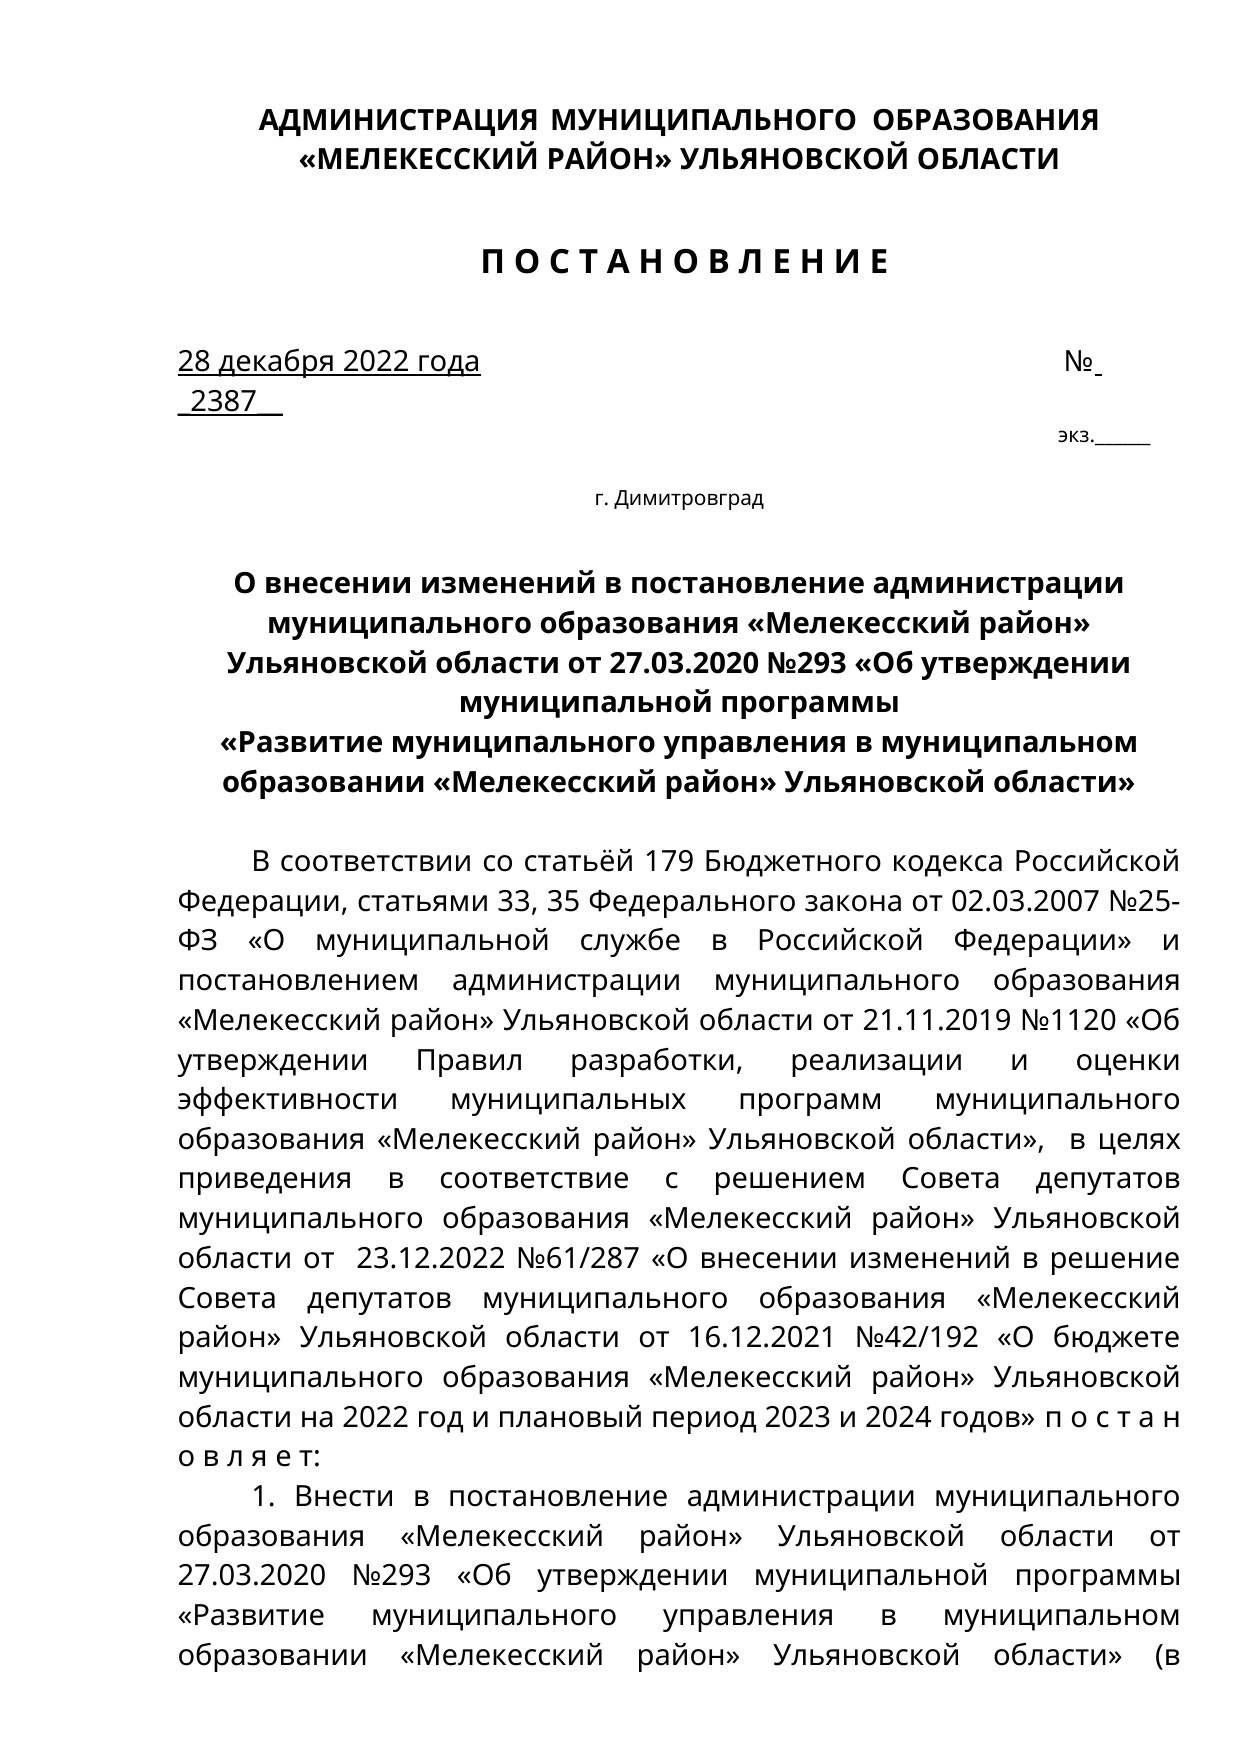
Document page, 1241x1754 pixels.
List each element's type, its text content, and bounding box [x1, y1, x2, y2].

text экз.______ [177, 420, 1191, 448]
text В соответствии со статьёй 179 Бюджетного кодекса Российской Федерации, статьями 33, 35 Федерального закона от 02.03.2007 №25-ФЗ «О муниципальной службе в Российской Федерации» и постановлением администрации муниципального образования «Мелекесский район» Ульяновской области от 21.11.2019 №1120 «Об утверждении Правил разработки, реализации и оценки эффективности муниципальных программ муниципального образования «Мелекесский район» Ульяновской области», в целях приведения в соответствие с решением Совета депутатов муниципального образования «Мелекесский район» Ульяновской области от 23.12.2022 №61/287 «О внесении изменений в решение Совета депутатов муниципального образования «Мелекесский район» Ульяновской области от 16.12.2021 №42/192 «О бюджете муниципального образования «Мелекесский район» Ульяновской области на 2022 год и плановый период 2023 и 2024 годов» п о с т а н о в л я е т: [177, 840, 1181, 1475]
text г. Димитровград [177, 483, 1181, 511]
text 28 декабря 2022 года № _2387__ [177, 341, 1191, 420]
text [177, 1475, 1181, 1674]
subtitle «МЕЛЕКЕССКИЙ РАЙОН» УЛЬЯНОВСКОЙ ОБЛАСТИ [177, 138, 1181, 178]
text АДМИНИСТРАЦИЯ МУНИЦИПАЛЬНОГО ОБРАЗОВАНИЯ [177, 99, 1181, 138]
text П О С Т А Н О В Л Е Н И Е [177, 238, 1191, 283]
text О внесении изменений в постановление администрации муниципального образования «Мелекесский район» Ульяновской области от 27.03.2020 №293 «Об утверждении муниципальной программы [177, 562, 1181, 721]
text «Развитие муниципального управления в муниципальном образовании «Мелекесский район» Ульяновской области» [177, 721, 1181, 801]
